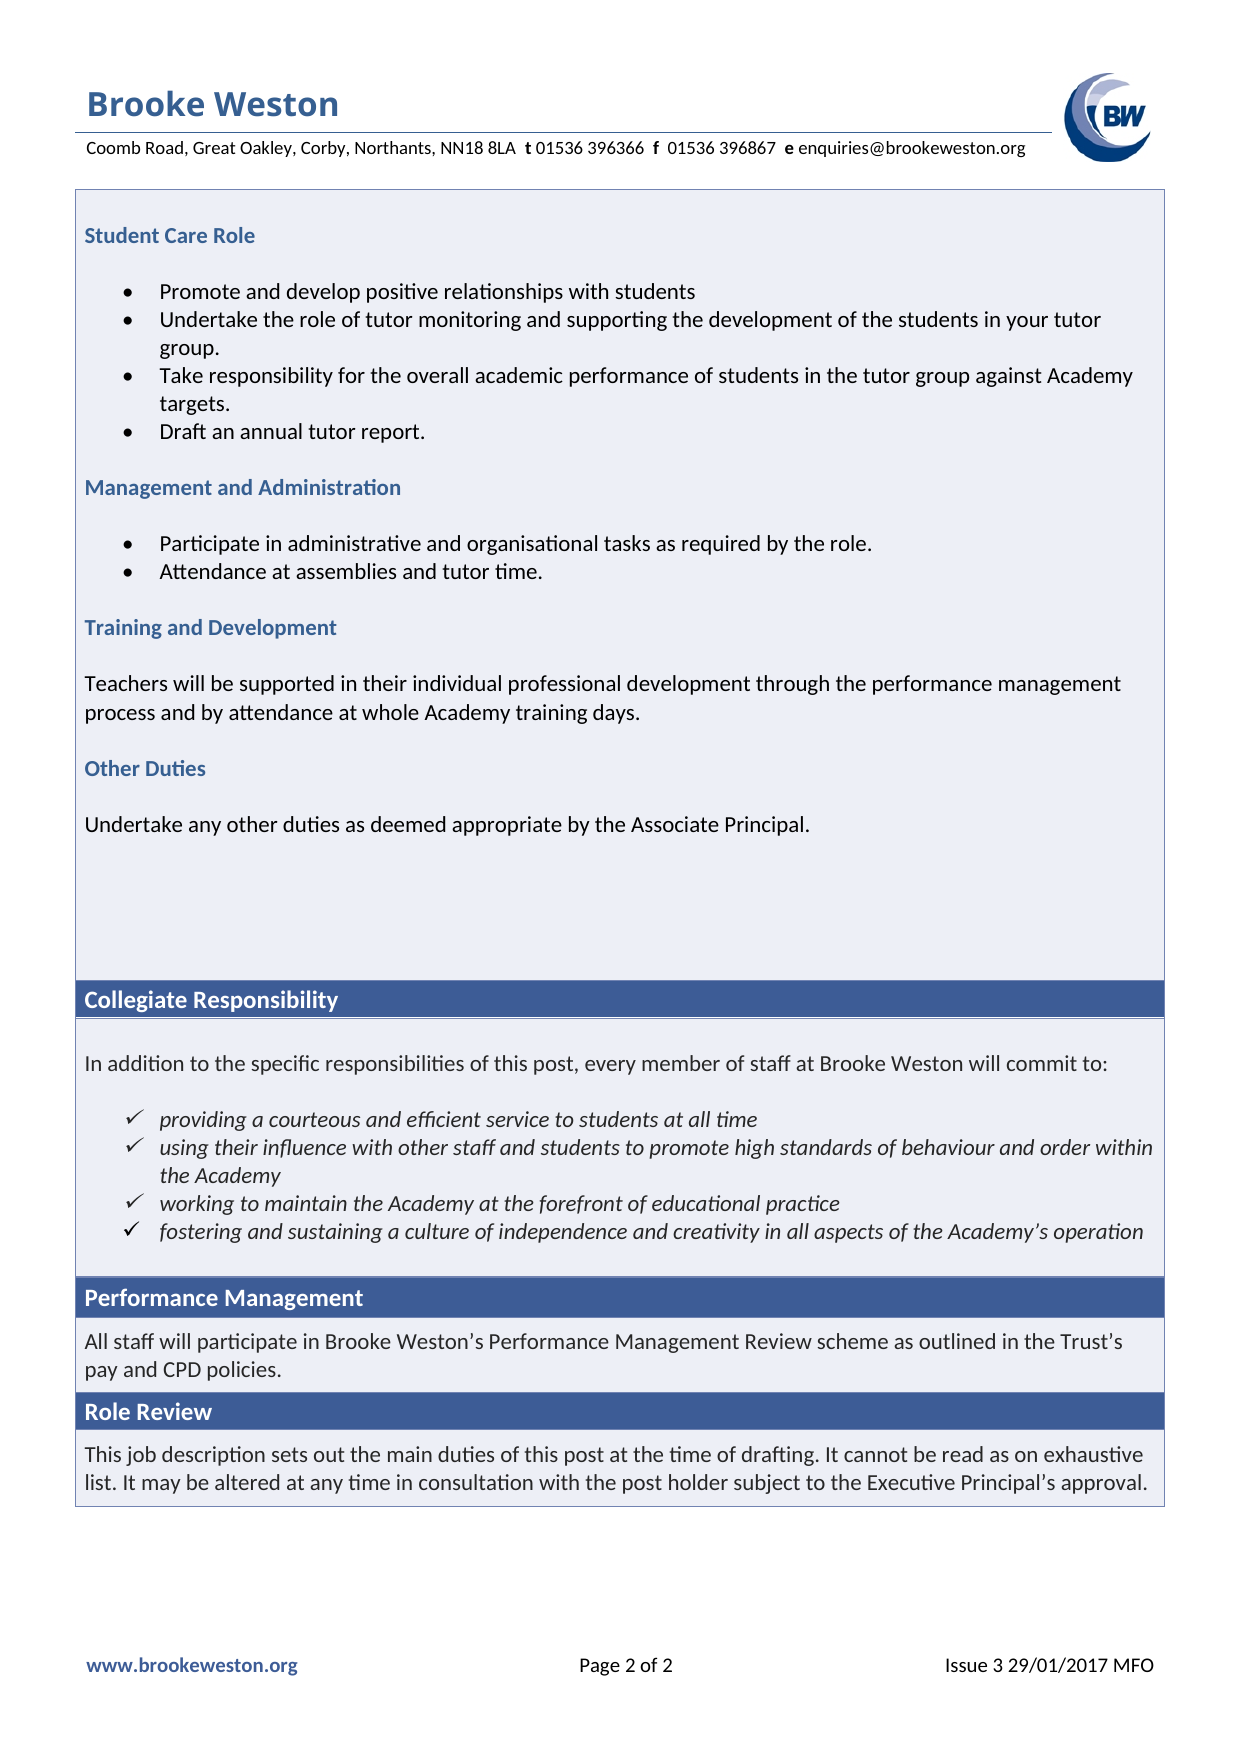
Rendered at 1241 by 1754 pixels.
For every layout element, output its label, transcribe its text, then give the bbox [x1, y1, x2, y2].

table_cell Collegiate Responsibility [76, 981, 1164, 1017]
picture [1063, 73, 1151, 162]
table_cell In addition to the specific responsibilities of this post, every member of staff at Brooke Weston will commit to: providing a courteous and efficient service to students at all time using their influence with other staff and students to promote high standards of behaviour and order within the Academy working to maintain the Academy at the forefront of educational practice fostering and sustaining a culture of independence and creativity in all aspects of the Academy’s operation [76, 1019, 1164, 1276]
table_cell This job description sets out the main duties of this post at the time of drafting. It cannot be read as on exhaustive list. It may be altered at any time in consultation with the post holder subject to the Executive Principal’s approval. [76, 1430, 1164, 1506]
table_cell Performance Management [76, 1278, 1164, 1317]
table_cell Student Care Role Promote and develop positive relationships with students Undertake the role of tutor monitoring and supporting the development of the students in your tutor group. Take responsibility for the overall academic performance of students in the tutor group against Academy targets. Draft an annual tutor report. Management and Administration Participate in administrative and organisational tasks as required by the role. Attendance at assemblies and tutor time. Training and Development Teachers will be supported in their individual professional development through the performance management process and by attendance at whole Academy training days. Other Duties Undertake any other duties as deemed appropriate by the Associate Principal. [76, 190, 1164, 980]
table_cell All staff will participate in Brooke Weston’s Performance Management Review scheme as outlined in the Trust’s pay and CPD policies. [76, 1318, 1164, 1392]
table_cell Role Review [76, 1393, 1164, 1429]
